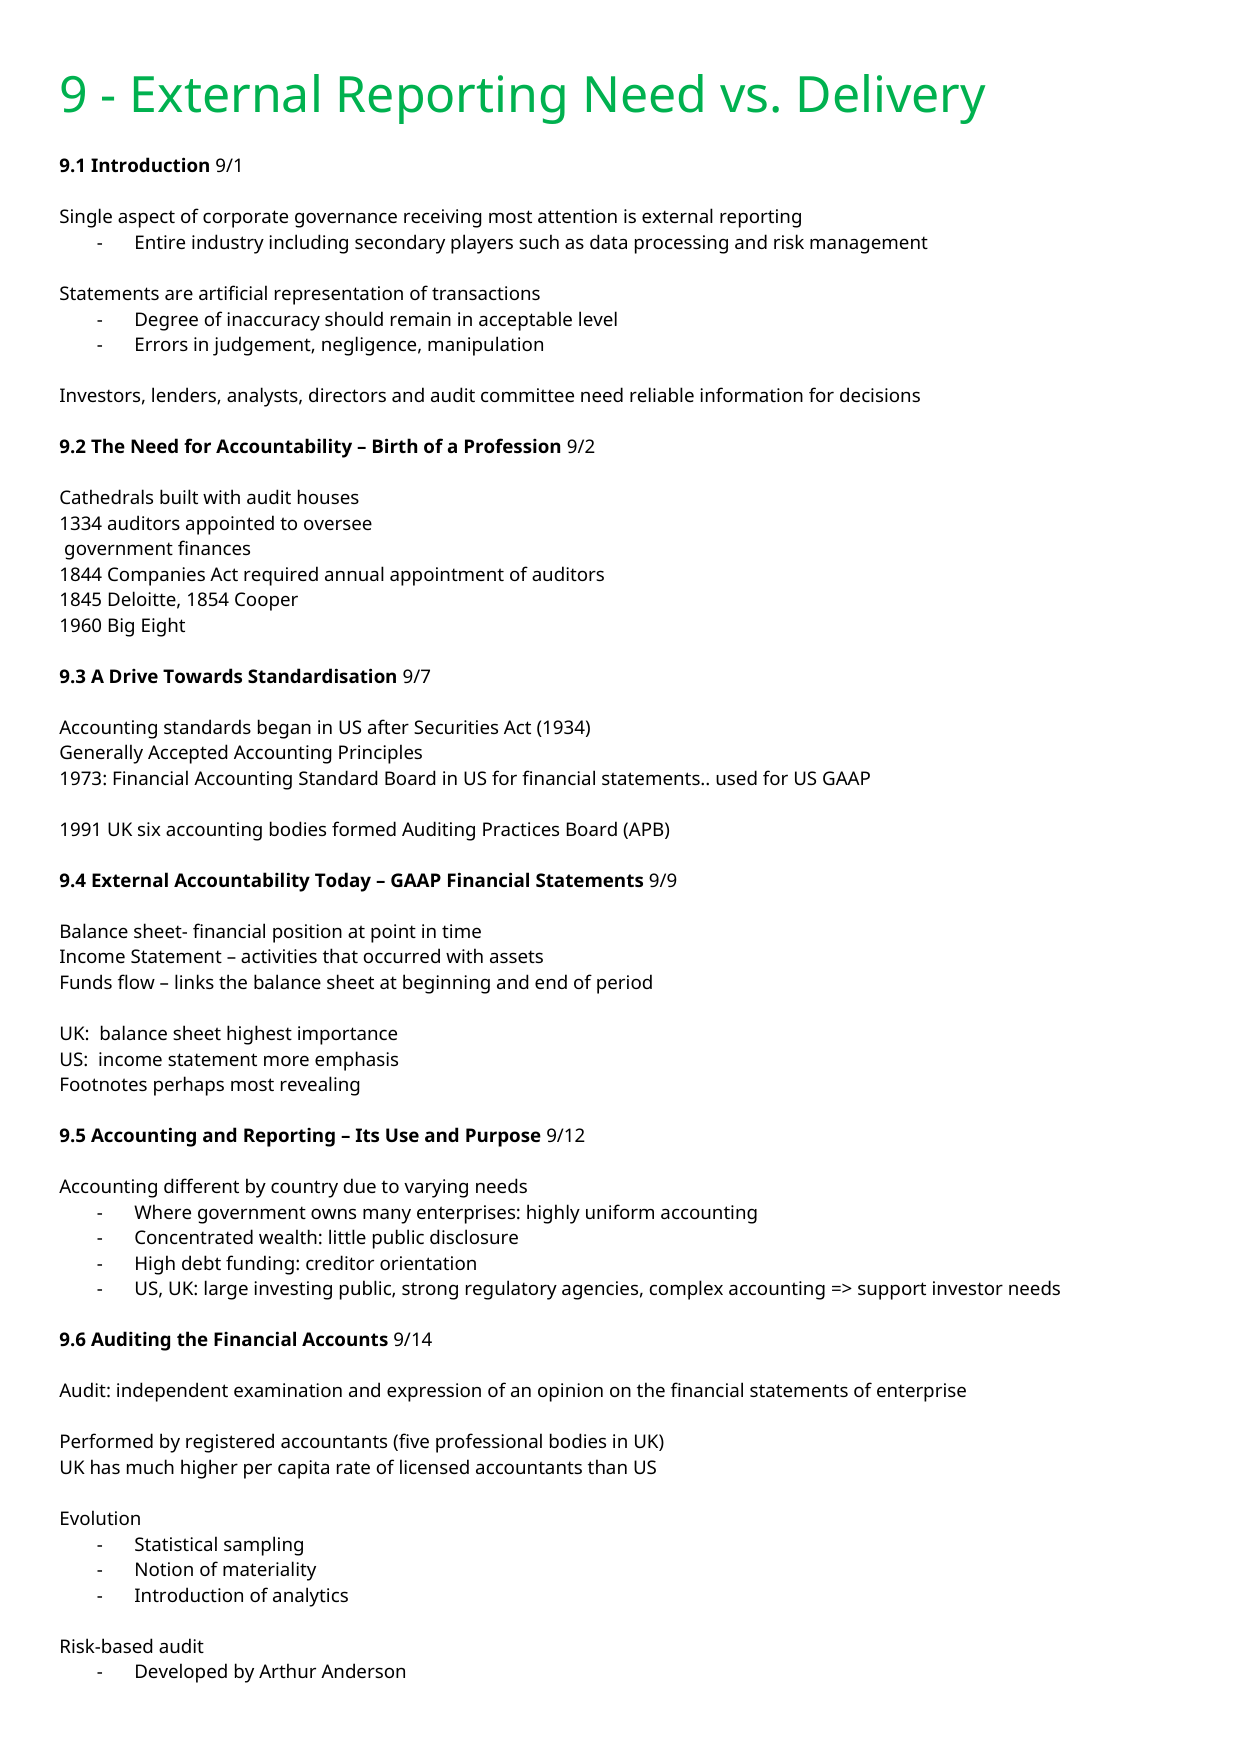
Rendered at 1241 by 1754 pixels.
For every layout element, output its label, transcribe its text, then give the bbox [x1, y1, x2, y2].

text Audit: independent examination and expression of an opinion on the financial statements of enterprise [59, 1378, 1181, 1403]
text 1845 Deloitte, 1854 Cooper [59, 587, 1181, 612]
list Notion of materiality [97, 1556, 1181, 1582]
text 9.6 Auditing the Financial Accounts 9/14 [59, 1327, 1181, 1352]
text 1973: Financial Accounting Standard Board in US for financial statements.. used for US GAAP [59, 765, 1181, 791]
text 1991 UK six accounting bodies formed Auditing Practices Board (APB) [59, 816, 1181, 842]
text 9 - External Reporting Need vs. Delivery [59, 59, 1181, 127]
text 1844 Companies Act required annual appointment of auditors [59, 561, 1181, 587]
text Risk-based audit [59, 1633, 1181, 1658]
list Degree of inaccuracy should remain in acceptable level [97, 306, 1181, 331]
text Balance sheet- financial position at point in time [59, 918, 1181, 944]
text Footnotes perhaps most revealing [59, 1071, 1181, 1097]
text 1334 auditors appointed to oversee [59, 510, 1181, 536]
text government finances [59, 536, 1181, 561]
list Statistical sampling [97, 1531, 1181, 1556]
text 9.2 The Need for Accountability – Birth of a Profession 9/2 [59, 433, 1181, 459]
text 9.3 A Drive Towards Standardisation 9/7 [59, 663, 1181, 689]
text 9.5 Accounting and Reporting – Its Use and Purpose 9/12 [59, 1122, 1181, 1148]
text Investors, lenders, analysts, directors and audit committee need reliable information for decisions [59, 382, 1181, 408]
list Entire industry including secondary players such as data processing and risk management [97, 229, 1181, 255]
text Accounting standards began in US after Securities Act (1934) [59, 714, 1181, 740]
text UK: balance sheet highest importance [59, 1020, 1181, 1046]
text Single aspect of corporate governance receiving most attention is external reporting [59, 204, 1181, 229]
text Funds flow – links the balance sheet at beginning and end of period [59, 969, 1181, 995]
list Introduction of analytics [97, 1582, 1181, 1607]
list Concentrated wealth: little public disclosure [97, 1224, 1181, 1250]
text Income Statement – activities that occurred with assets [59, 944, 1181, 969]
text UK has much higher per capita rate of licensed accountants than US [59, 1454, 1181, 1480]
list Where government owns many enterprises: highly uniform accounting [97, 1199, 1181, 1224]
text 9.1 Introduction 9/1 [59, 153, 1181, 178]
list High debt funding: creditor orientation [97, 1250, 1181, 1276]
list Errors in judgement, negligence, manipulation [97, 331, 1181, 357]
text Statements are artificial representation of transactions [59, 280, 1181, 306]
text 1960 Big Eight [59, 612, 1181, 638]
list US, UK: large investing public, strong regulatory agencies, complex accounting => support investor needs [97, 1276, 1181, 1301]
text Accounting different by country due to varying needs [59, 1173, 1181, 1199]
list Developed by Arthur Anderson [97, 1658, 1181, 1684]
text 9.4 External Accountability Today – GAAP Financial Statements 9/9 [59, 867, 1181, 893]
text Evolution [59, 1505, 1181, 1531]
text Cathedrals built with audit houses [59, 484, 1181, 510]
text US: income statement more emphasis [59, 1046, 1181, 1071]
text Generally Accepted Accounting Principles [59, 740, 1181, 765]
text Performed by registered accountants (five professional bodies in UK) [59, 1429, 1181, 1454]
